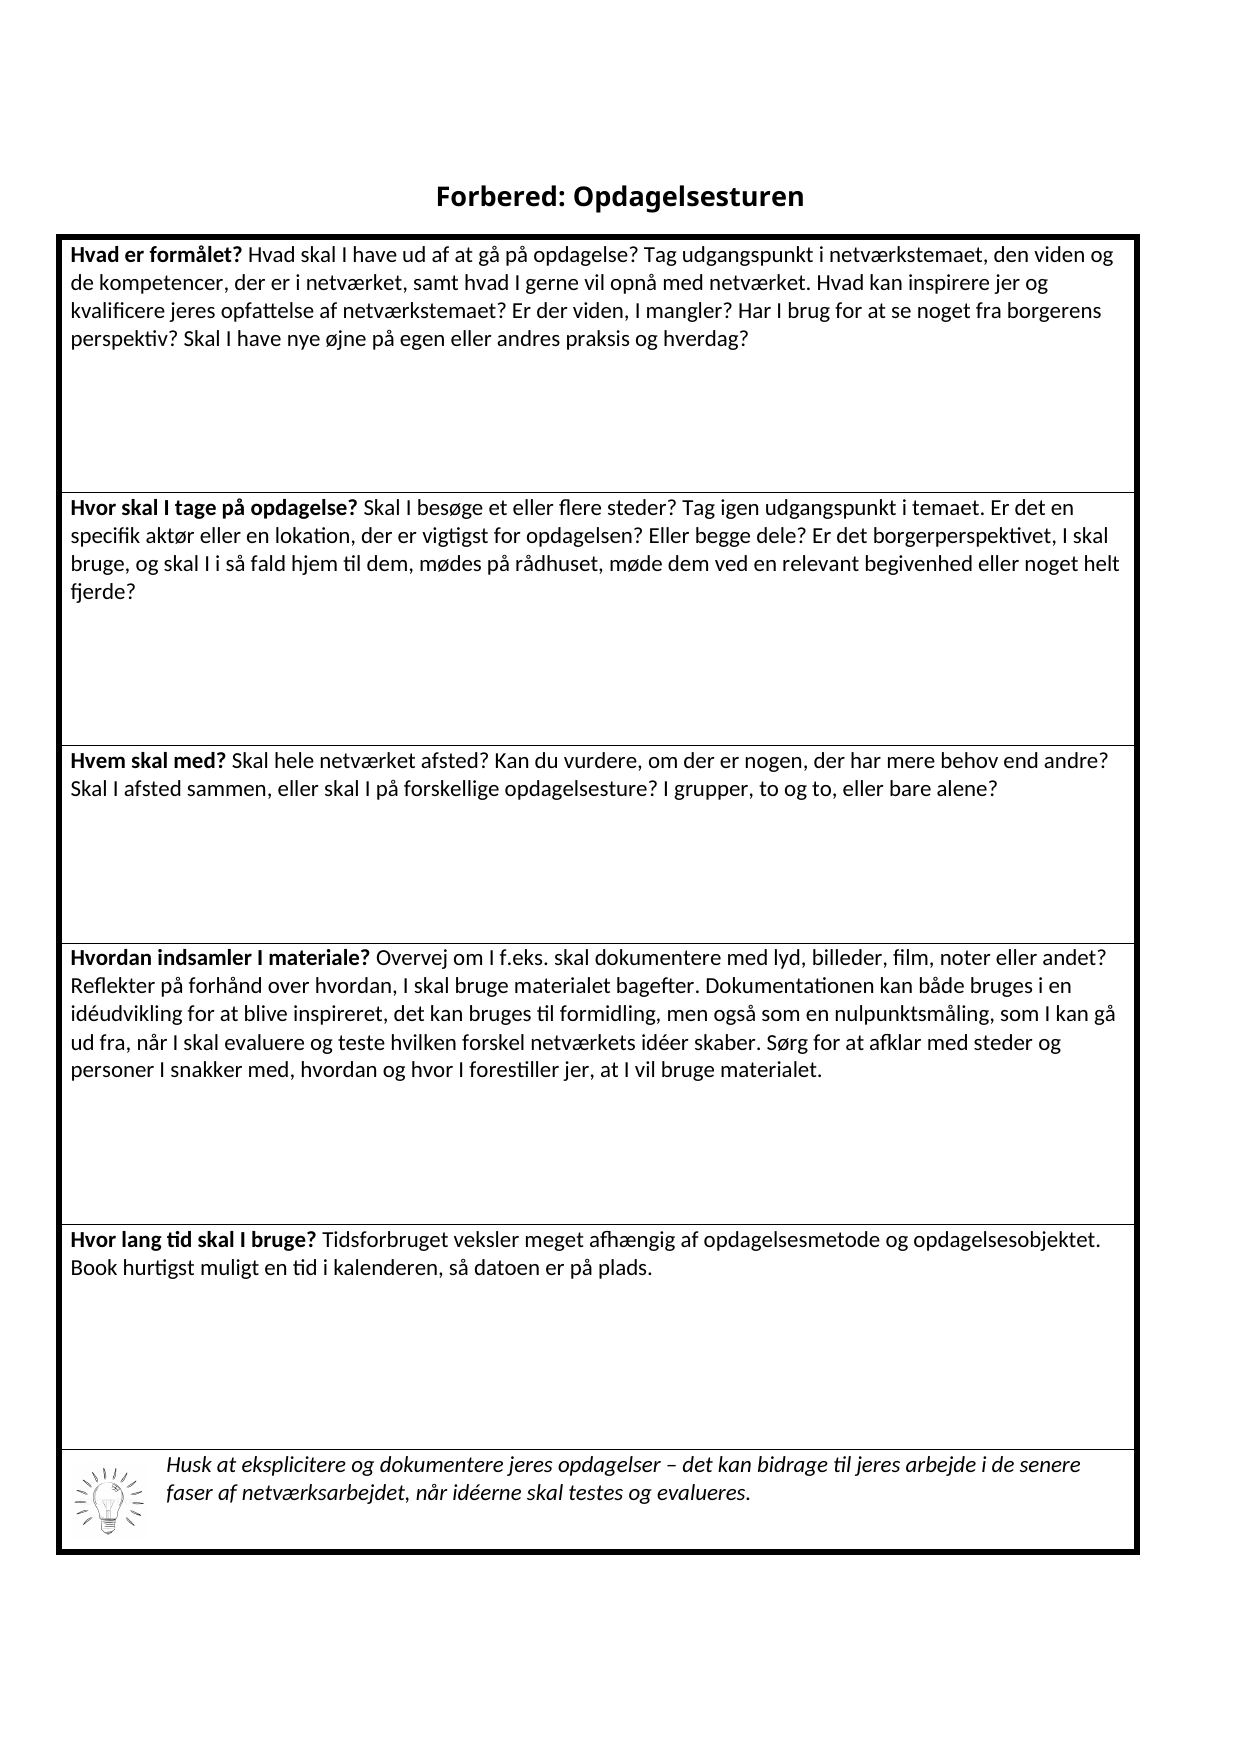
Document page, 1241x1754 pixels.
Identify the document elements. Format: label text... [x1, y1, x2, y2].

table_cell Hvor skal I tage på opdagelse? Skal I besøge et eller flere steder? Tag igen udgangspunkt i temaet. Er det en specifik aktør eller en lokation, der er vigtigst for opdagelsen? Eller begge dele? Er det borgerperspektivet, I skal bruge, og skal I i så fald hjem til dem, mødes på rådhuset, møde dem ved en relevant begivenhed eller noget helt fjerde? [62, 493, 1134, 745]
table_cell Husk at eksplicitere og dokumentere jeres opdagelser – det kan bidrage til jeres arbejde i de senere faser af netværksarbejdet, når idéerne skal testes og evalueres. [62, 1450, 1134, 1549]
table_cell Hvem skal med? Skal hele netværket afsted? Kan du vurdere, om der er nogen, der har mere behov end andre? Skal I afsted sammen, eller skal I på forskellige opdagelsesture? I grupper, to og to, eller bare alene? [62, 746, 1134, 942]
table_header Hvad er formålet? Hvad skal I have ud af at gå på opdagelse? Tag udgangspunkt i netværkstemaet, den viden og de kompetencer, der er i netværket, samt hvad I gerne vil opnå med netværket. Hvad kan inspirere jer og kvalificere jeres opfattelse af netværkstemaet? Er der viden, I mangler? Har I brug for at se noget fra borgerens perspektiv? Skal I have nye øjne på egen eller andres praksis og hverdag? [62, 240, 1134, 492]
text Forbered: Opdagelsesturen [118, 177, 1122, 214]
picture [70, 1462, 148, 1540]
table_cell Hvor lang tid skal I bruge? Tidsforbruget veksler meget afhængig af opdagelsesmetode og opdagelsesobjektet. Book hurtigst muligt en tid i kalenderen, så datoen er på plads. [62, 1225, 1134, 1449]
table_cell Hvordan indsamler I materiale? Overvej om I f.eks. skal dokumentere med lyd, billeder, film, noter eller andet? Reflekter på forhånd over hvordan, I skal bruge materialet bagefter. Dokumentationen kan både bruges i en idéudvikling for at blive inspireret, det kan bruges til formidling, men også som en nulpunktsmåling, som I kan gå ud fra, når I skal evaluere og teste hvilken forskel netværkets idéer skaber. Sørg for at afklar med steder og personer I snakker med, hvordan og hvor I forestiller jer, at I vil bruge materialet. [62, 944, 1134, 1224]
